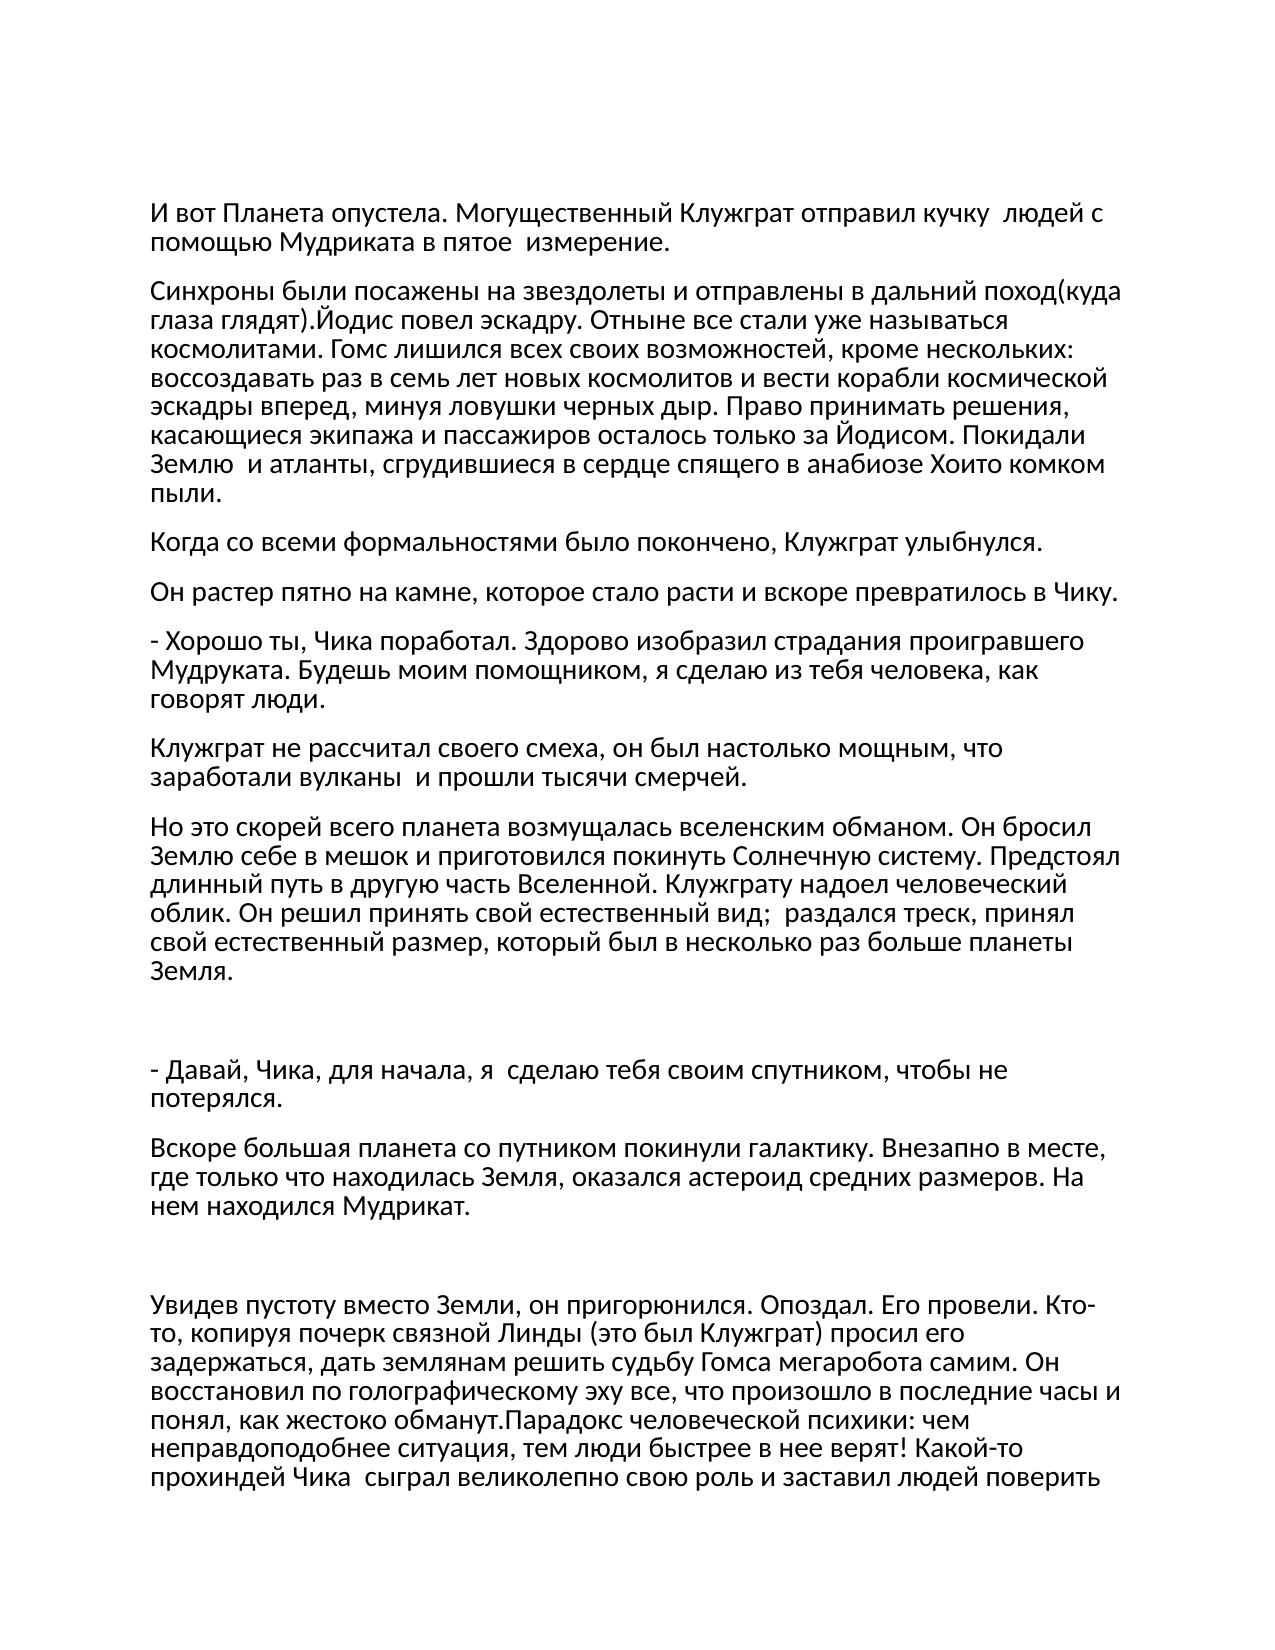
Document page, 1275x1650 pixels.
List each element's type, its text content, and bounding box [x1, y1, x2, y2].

text И вот Планета опустела. Могущественный Клужграт отправил кучку людей с помощью Мудриката в пятое измерение. [150, 199, 1125, 257]
text Он растер пятно на камне, которое стало расти и вскоре превратилось в Чику. [150, 578, 1125, 607]
text - Хорошо ты, Чика поработал. Здорово изобразил страдания проигравшего Мудруката. Будешь моим помощником, я сделаю из тебя человека, как говорят люди. [150, 628, 1125, 714]
text Когда со всеми формальностями было покончено, Клужграт улыбнулся. [150, 529, 1125, 557]
text Вскоре большая планета со путником покинули галактику. Внезапно в месте, где только что находилась Земля, оказался астероид средних размеров. На нем находился Мудрикат. [150, 1134, 1125, 1221]
text Синхроны были посажены на звездолеты и отправлены в дальний поход(куда глаза глядят).Йодис повел эскадру. Отныне все стали уже называться космолитами. Гомс лишился всех своих возможностей, кроме нескольких: воссоздавать раз в семь лет новых космолитов и вести корабли космической эскадры вперед, минуя ловушки черных дыр. Право принимать решения, касающиеся экипажа и пассажиров осталось только за Йодисом. Покидали Землю и атланты, сгрудившиеся в сердце спящего в анабиозе Хоито комком пыли. [150, 278, 1125, 508]
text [150, 1291, 1125, 1492]
text Но это скорей всего планета возмущалась вселенским обманом. Он бросил Землю себе в мешок и приготовился покинуть Солнечную систему. Предстоял длинный путь в другую часть Вселенной. Клужграту надоел человеческий облик. Он решил принять свой естественный вид; раздался треск, принял свой естественный размер, который был в несколько раз больше планеты Земля. [150, 813, 1125, 986]
text - Давай, Чика, для начала, я сделаю тебя своим спутником, чтобы не потерялся. [150, 1056, 1125, 1114]
text Клужграт не рассчитал своего смеха, он был настолько мощным, что заработали вулканы и прошли тысячи смерчей. [150, 735, 1125, 792]
